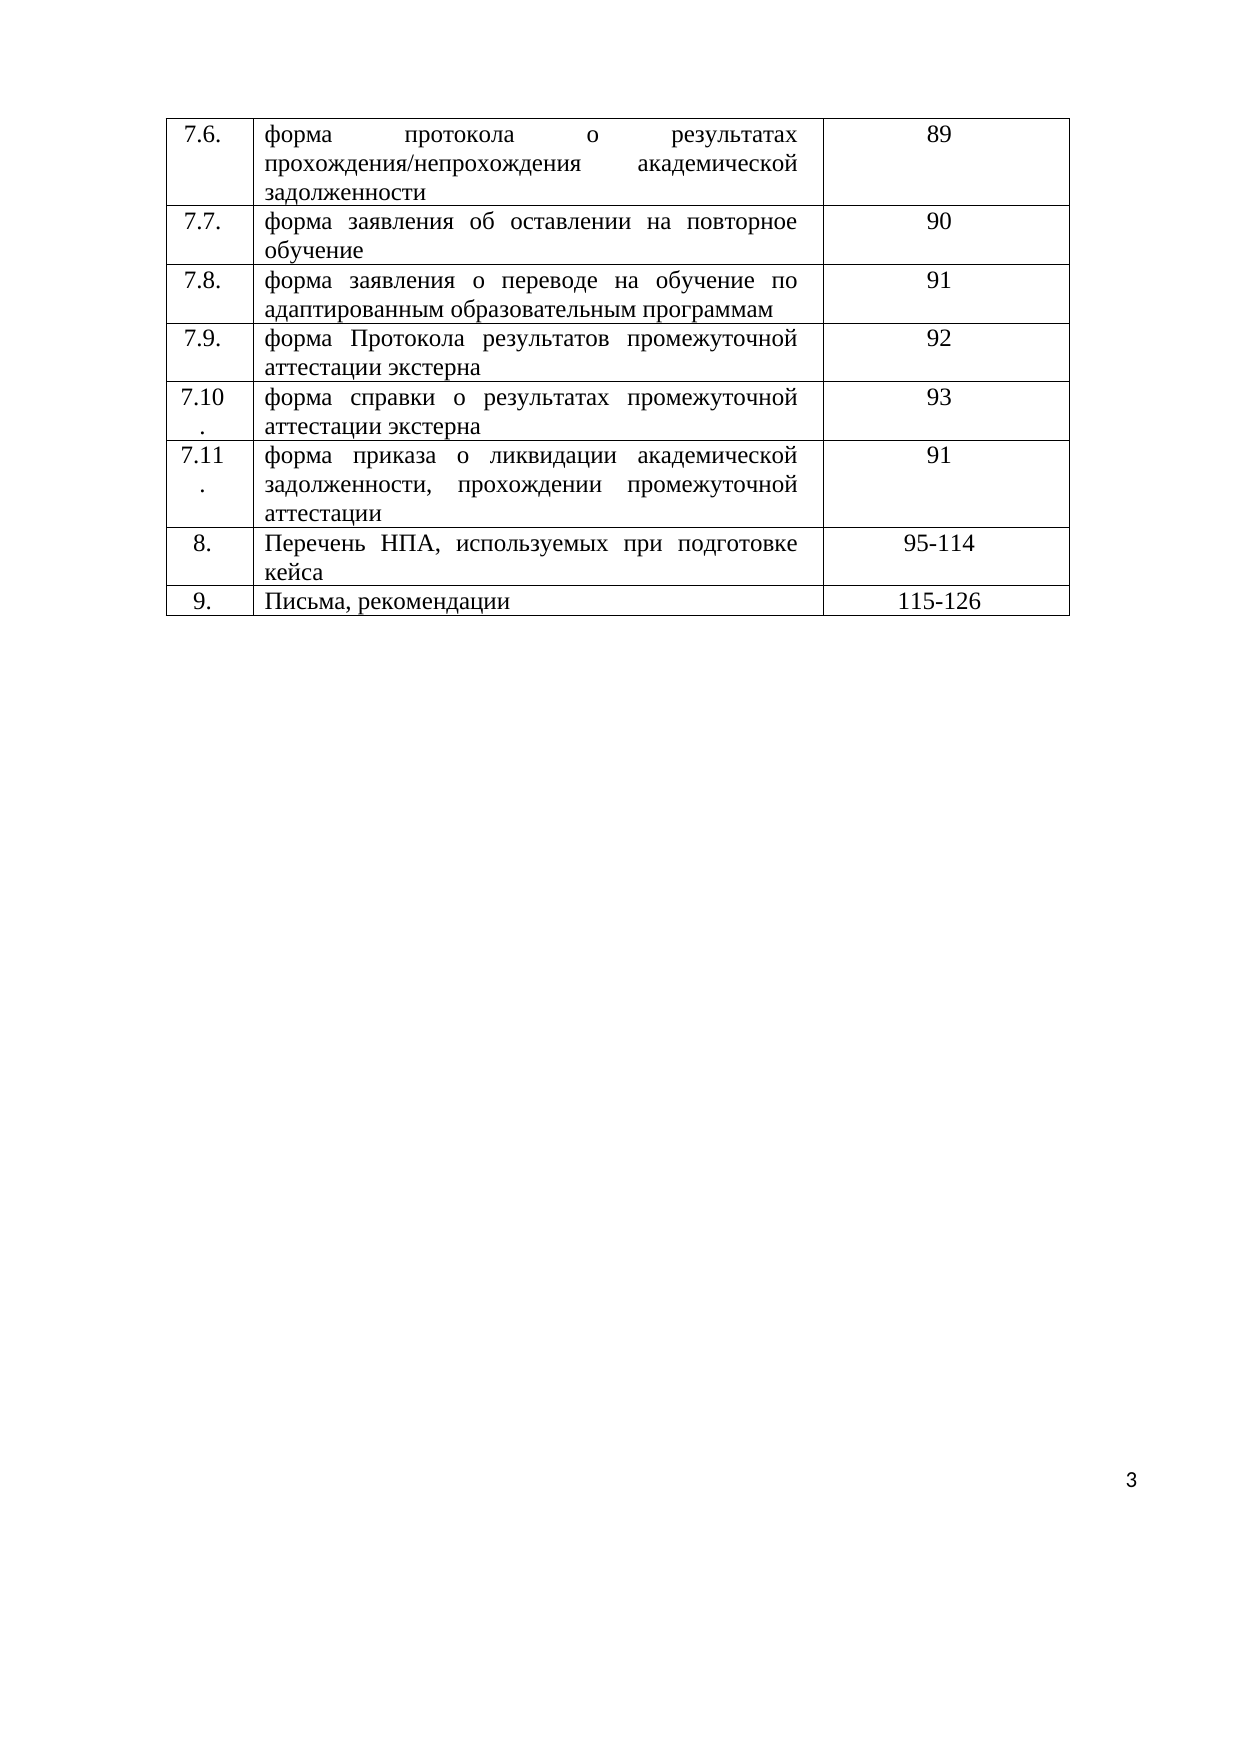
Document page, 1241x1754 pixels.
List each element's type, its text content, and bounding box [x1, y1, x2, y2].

table_cell 91 [824, 265, 1069, 322]
table_cell Письма, рекомендации [254, 586, 823, 615]
table_cell форма заявления о переводе на обучение по адаптированным образовательным программам [254, 265, 823, 322]
table_cell 7.8. [167, 265, 253, 322]
table_cell 7.7. [167, 206, 253, 264]
table_cell 9. [167, 586, 253, 615]
table_cell 91 [824, 441, 1069, 527]
table_cell 8. [167, 528, 253, 585]
table_cell Перечень НПА, используемых при подготовке кейса [254, 528, 823, 585]
table_cell форма протокола о результатах прохождения/непрохождения академической задолженности [254, 119, 823, 205]
table_cell 93 [824, 382, 1069, 439]
table_cell 7.10. [167, 382, 253, 439]
table_cell форма Протокола результатов промежуточной аттестации экстерна [254, 324, 823, 381]
table_cell 90 [824, 206, 1069, 264]
table_cell 95-114 [824, 528, 1069, 585]
table_cell 89 [824, 119, 1069, 205]
table_cell форма приказа о ликвидации академической задолженности, прохождении промежуточной аттестации [254, 441, 823, 527]
table_cell 115-126 [824, 586, 1069, 615]
table_cell 7.6. [167, 119, 253, 205]
table_cell форма справки о результатах промежуточной аттестации экстерна [254, 382, 823, 439]
table_cell 7.11. [167, 441, 253, 527]
table_cell форма заявления об оставлении на повторное обучение [254, 206, 823, 264]
table_cell 92 [824, 324, 1069, 381]
table_cell 7.9. [167, 324, 253, 381]
